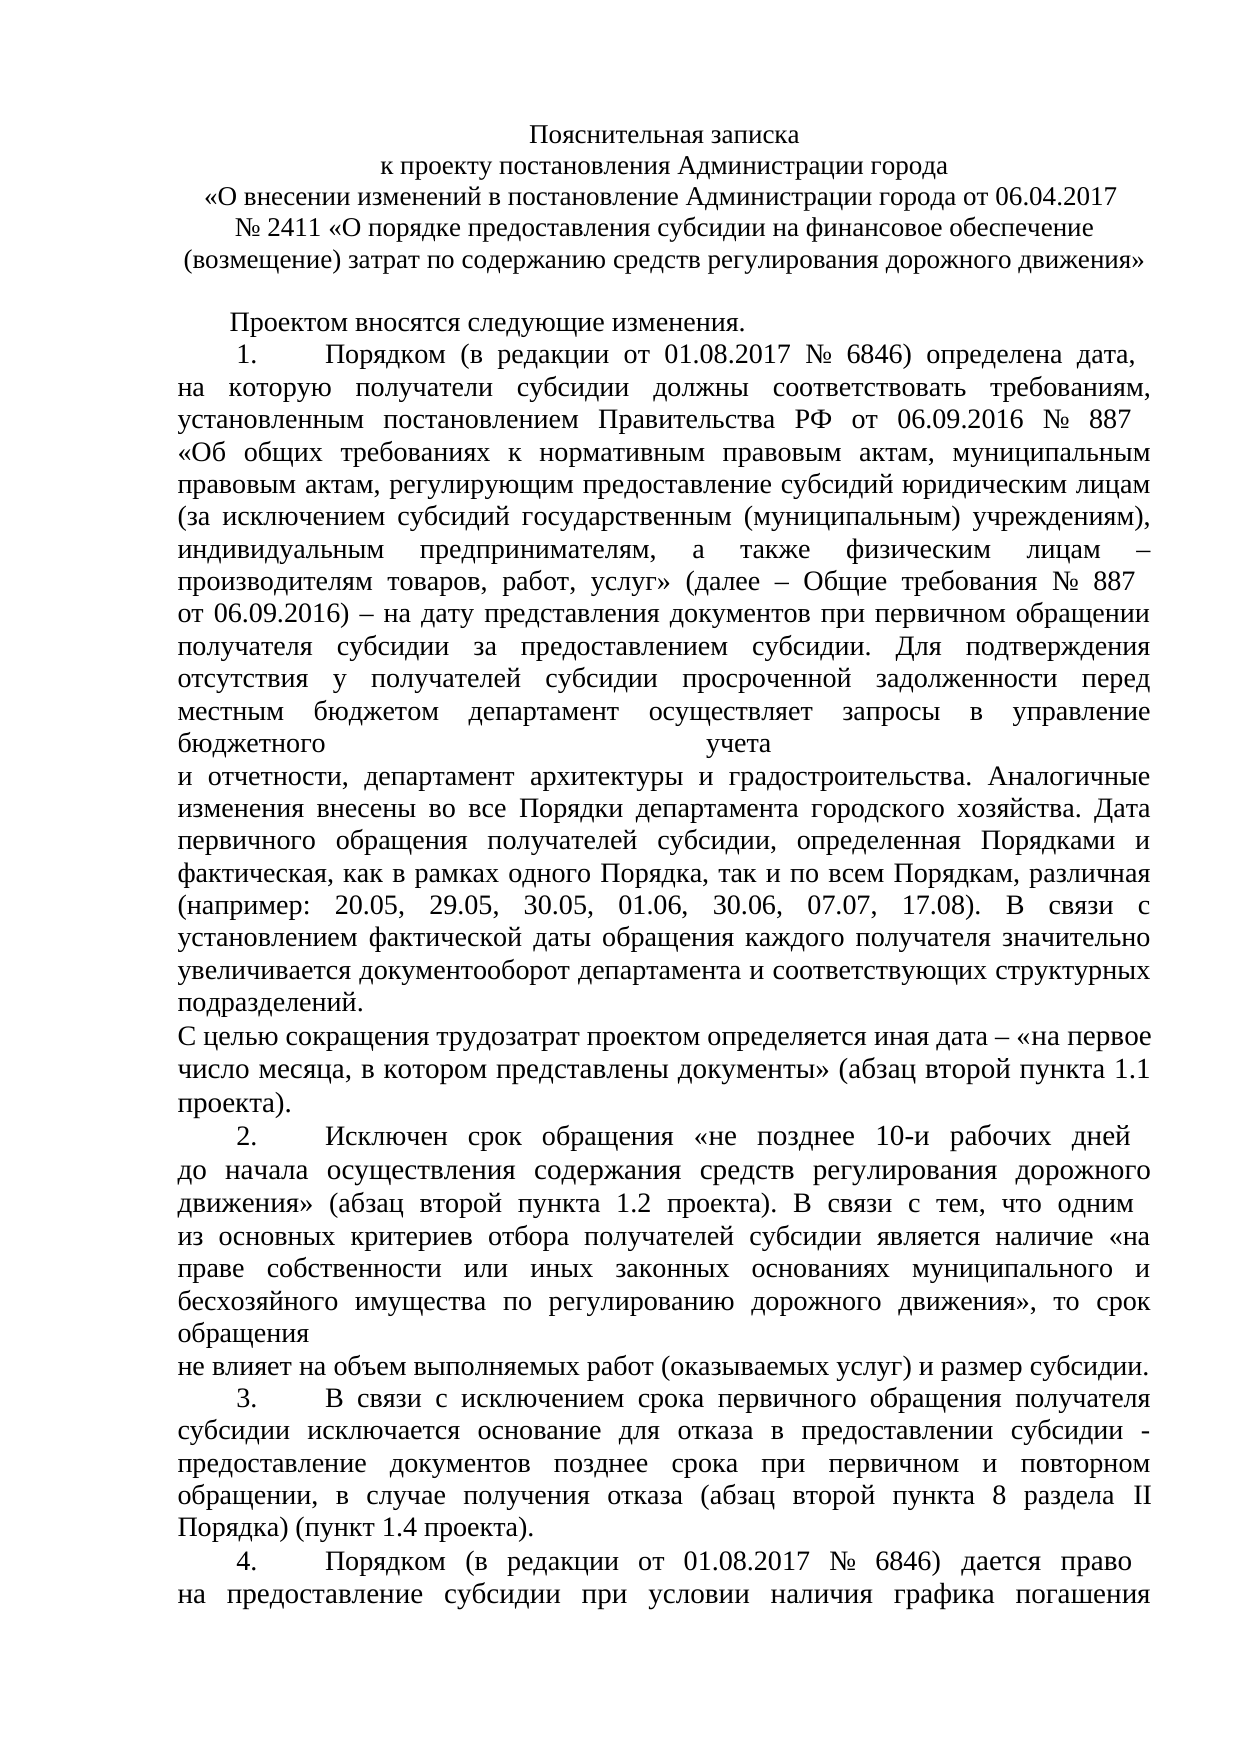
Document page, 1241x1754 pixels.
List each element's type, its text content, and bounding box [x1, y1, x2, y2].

text «О внесении изменений в постановление Администрации города от 06.04.2017 № 2411 «О порядке предоставления субсидии на финансовое обеспечение (возмещение) затрат по содержанию средств регулирования дорожного движения» [177, 180, 1152, 274]
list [177, 1543, 1152, 1610]
list Исключен срок обращения «не позднее 10-и рабочих дней до начала осуществления содержания средств регулирования дорожного движения» (абзац второй пункта 1.2 проекта). В связи с тем, что одним из основных критериев отбора получателей субсидии является наличие «на праве собственности или иных законных основаниях муниципального и бесхозяйного имущества по регулированию дорожного движения», то срок обращения не влияет на объем выполняемых работ (оказываемых услуг) и размер субсидии. [177, 1118, 1152, 1381]
text к проекту постановления Администрации города [177, 149, 1152, 180]
list В связи с исключением срока первичного обращения получателя субсидии исключается основание для отказа в предоставлении субсидии - предоставление документов позднее срока при первичном и повторном обращении, в случае получения отказа (абзац второй пункта 8 раздела II Порядка) (пункт 1.4 проекта). [177, 1381, 1152, 1543]
text Проектом вносятся следующие изменения. [177, 305, 1152, 337]
text Пояснительная записка [177, 118, 1152, 149]
list Порядком (в редакции от 01.08.2017 № 6846) определена дата, на которую получатели субсидии должны соответствовать требованиям, установленным постановлением Правительства РФ от 06.09.2016 № 887 «Об общих требованиях к нормативным правовым актам, муниципальным правовым актам, регулирующим предоставление субсидий юридическим лицам (за исключением субсидий государственным (муниципальным) учреждениям), индивидуальным предпринимателям, а также физическим лицам – производителям товаров, работ, услуг» (далее – Общие требования № 887 от 06.09.2016) – на дату представления документов при первичном обращении получателя субсидии за предоставлением субсидии. Для подтверждения отсутствия у получателей субсидии просроченной задолженности перед местным бюджетом департамент осуществляет запросы в управление бюджетного учета и отчетности, департамент архитектуры и градостроительства. Аналогичные изменения внесены во все Порядки департамента городского хозяйства. Дата первичного обращения получателей субсидии, определенная Порядками и фактическая, как в рамках одного Порядка, так и по всем Порядкам, различная (например: 20.05, 29.05, 30.05, 01.06, 30.06, 07.07, 17.08). В связи с установлением фактической даты обращения каждого получателя значительно увеличивается документооборот департамента и соответствующих структурных подразделений. [177, 337, 1152, 1018]
text С целью сокращения трудозатрат проектом определяется иная дата – «на первое число месяца, в котором представлены документы» (абзац второй пункта 1.1 проекта). [177, 1018, 1152, 1118]
